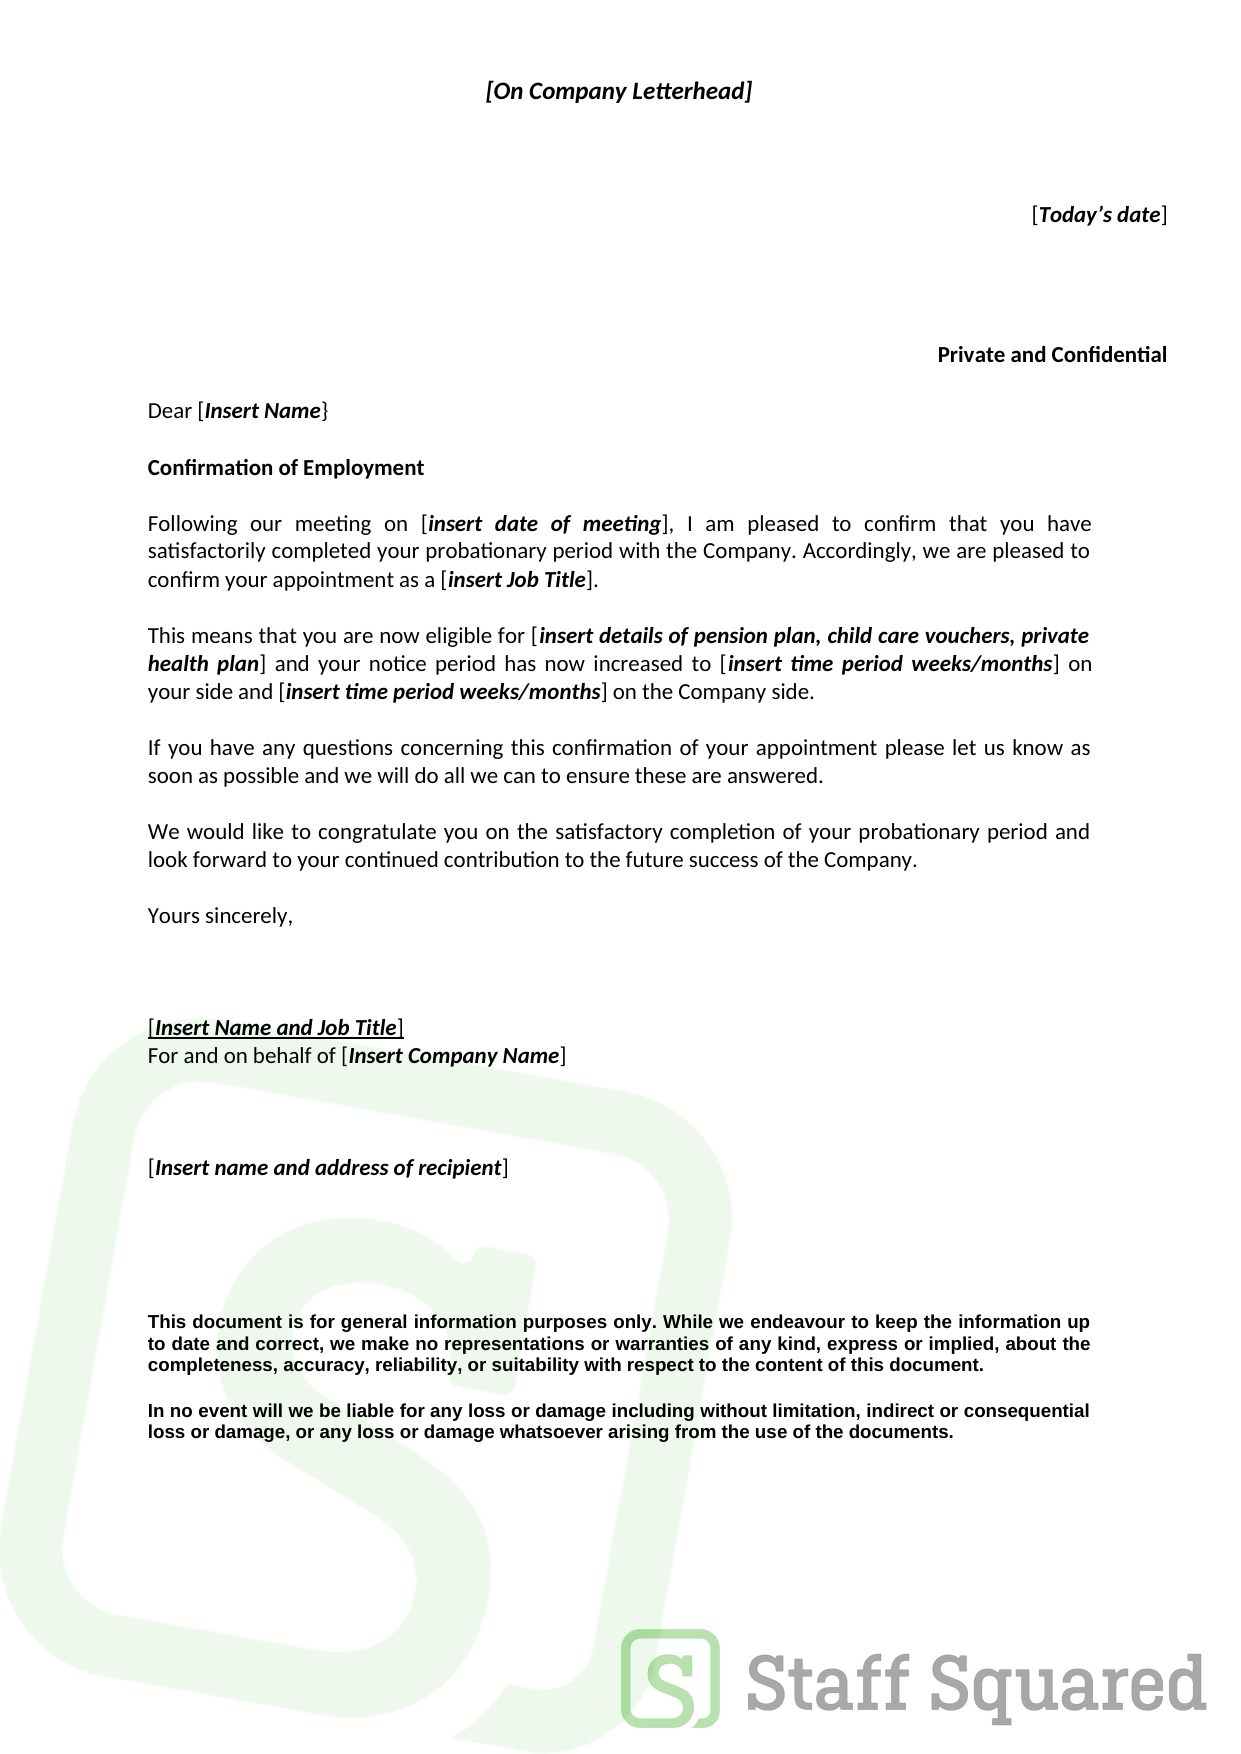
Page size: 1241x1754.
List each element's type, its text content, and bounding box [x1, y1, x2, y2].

picture [0, 0, 1241, 1754]
text Private and Confidential [148, 341, 1167, 368]
text [Insert Name and Job Title] [148, 1013, 1092, 1041]
text We would like to congratulate you on the satisfactory completion of your probationary period and look forward to your continued contribution to the future success of the Company. [148, 817, 1092, 873]
text Yours sincerely, [148, 901, 1092, 929]
text This document is for general information purposes only. While we endeavour to keep the information up to date and correct, we make no representations or warranties of any kind, express or implied, about the completeness, accuracy, reliability, or suitability with respect to the content of this document. [148, 1311, 1092, 1376]
text [Today’s date] [148, 200, 1167, 228]
text Confirmation of Employment [148, 453, 1092, 481]
text This means that you are now eligible for [insert details of pension plan, child care vouchers, private health plan] and your notice period has now increased to [insert time period weeks/months] on your side and [insert time period weeks/months] on the Company side. [148, 621, 1092, 705]
text [Insert name and address of recipient] [148, 1153, 1092, 1181]
text Dear [Insert Name} [148, 397, 1167, 424]
text In no event will we be liable for any loss or damage including without limitation, indirect or consequential loss or damage, or any loss or damage whatsoever arising from the use of the documents. [148, 1400, 1092, 1443]
text For and on behalf of [Insert Company Name] [148, 1041, 1092, 1069]
text If you have any questions concerning this confirmation of your appointment please let us know as soon as possible and we will do all we can to ensure these are answered. [148, 733, 1092, 789]
text Following our meeting on [insert date of meeting], I am pleased to confirm that you have satisfactorily completed your probationary period with the Company. Accordingly, we are pleased to confirm your appointment as a [insert Job Title]. [148, 509, 1092, 593]
